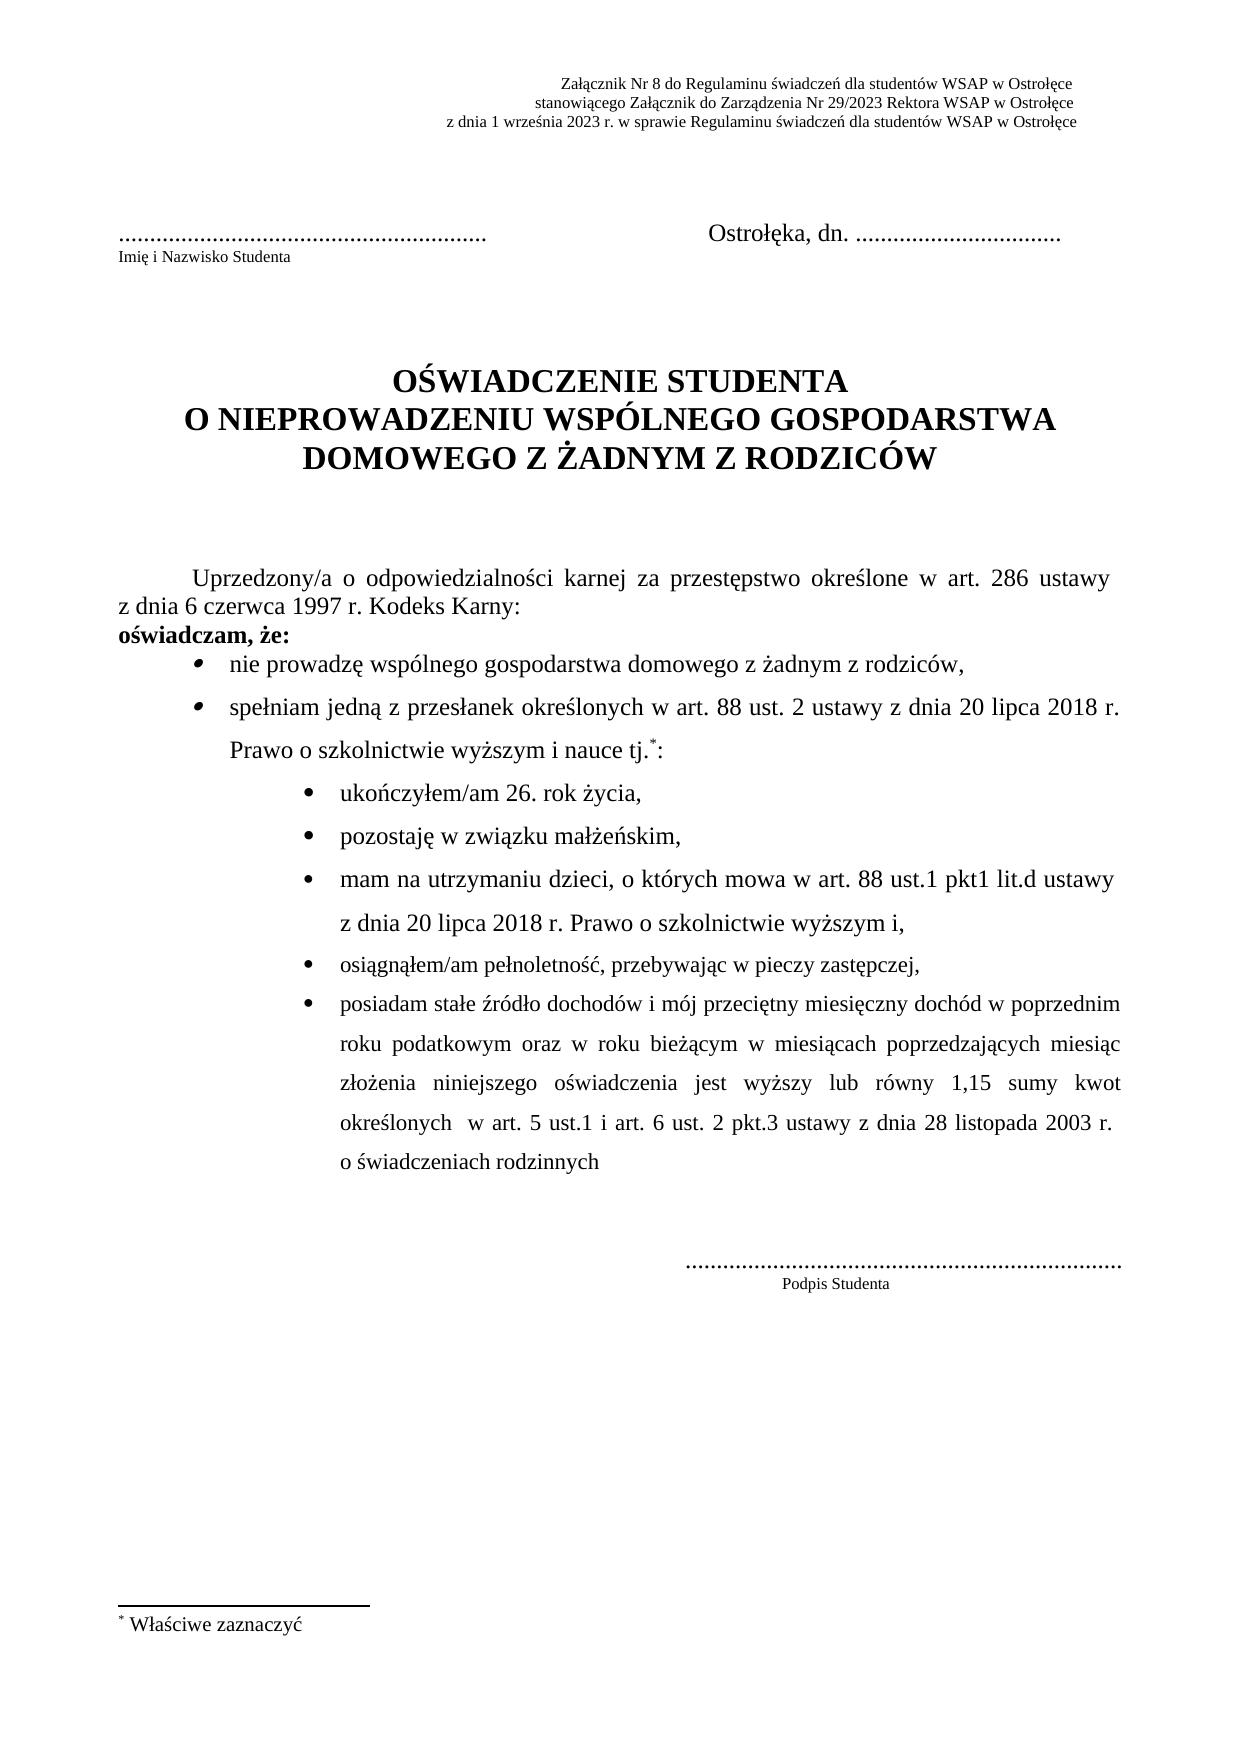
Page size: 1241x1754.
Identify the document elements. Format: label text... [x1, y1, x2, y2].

list spełniam jedną z przesłanek określonych w art. 88 ust. 2 ustawy z dnia 20 lipca 2018 r. Prawo o szkolnictwie wyższym i nauce tj.: [192, 692, 1122, 764]
list ukończyłem/am 26. rok życia, [304, 778, 1122, 807]
text ...................................................................... [118, 1245, 1122, 1274]
list pozostaję w związku małżeńskim, [304, 821, 1122, 850]
list posiadam stałe źródło dochodów i mój przeciętny miesięczny dochód w poprzednim roku podatkowym oraz w roku bieżącym w miesiącach poprzedzających miesiąc złożenia niniejszego oświadczenia jest wyższy lub równy 1,15 sumy kwot określonych w art. 5 ust.1 i art. 6 ust. 2 pkt.3 ustawy z dnia 28 listopada 2003 r. o świadczeniach rodzinnych [304, 990, 1122, 1174]
text ........................................................... Ostrołęka, dn. ................................. [118, 218, 1122, 246]
text O NIEPROWADZENIU WSPÓLNEGO GOSPODARSTWA DOMOWEGO Z ŻADNYM Z RODZICÓW [118, 400, 1122, 476]
text Imię i Nazwisko Studenta [118, 246, 1122, 266]
text OŚWIADCZENIE STUDENTA [118, 361, 1122, 400]
text Uprzedzony/a o odpowiedzialności karnej za przestępstwo określone w art. 286 ustawy z dnia 6 czerwca 1997 r. Kodeks Karny: [118, 563, 1122, 620]
list nie prowadzę wspólnego gospodarstwa domowego z żadnym z rodziców, [192, 649, 1122, 678]
list osiągnąłem/am pełnoletność, przebywając w pieczy zastępczej, [304, 951, 1122, 977]
list mam na utrzymaniu dzieci, o których mowa w art. 88 ust.1 pkt1 lit.d ustawy z dnia 20 lipca 2018 r. Prawo o szkolnictwie wyższym i, [304, 864, 1122, 936]
text Podpis Studenta [708, 1274, 1122, 1293]
text oświadczam, że: [118, 620, 1122, 649]
